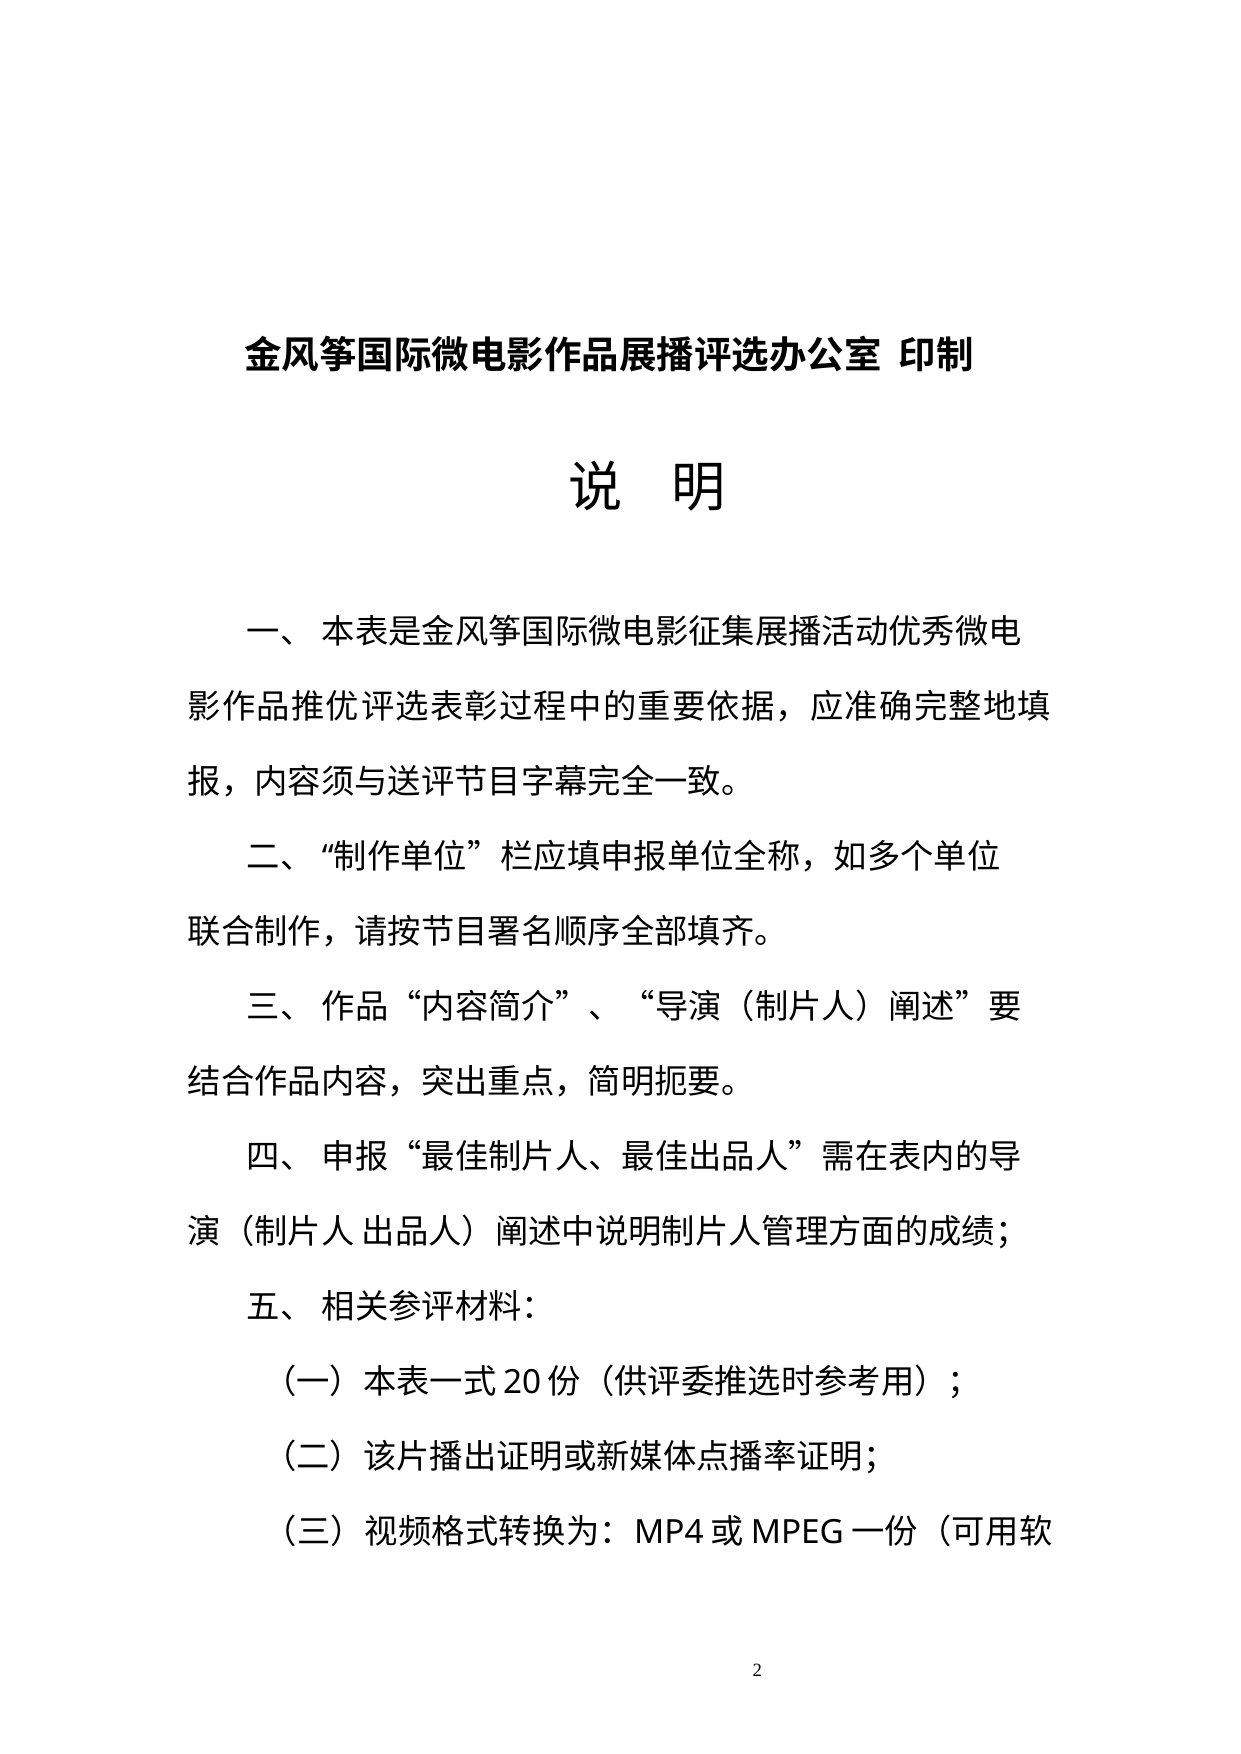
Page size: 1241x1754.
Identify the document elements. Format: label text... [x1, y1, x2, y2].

text （二）该片播出证明或新媒体点播率证明； [187, 1417, 1053, 1492]
list 相关参评材料： [247, 1267, 1053, 1342]
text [187, 1492, 1053, 1567]
list 申报“最佳制片人、最佳出品人”需在表内的导 [247, 1117, 1053, 1192]
list 本表是金风筝国际微电影征集展播活动优秀微电 [247, 592, 1053, 667]
list 作品“内容简介”、“导演（制片人）阐述”要 [247, 967, 1053, 1042]
text 演（制片人 出品人）阐述中说明制片人管理方面的成绩； [187, 1192, 1053, 1267]
text 联合制作，请按节目署名顺序全部填齐。 [187, 892, 1053, 967]
text 影作品推优评选表彰过程中的重要依据，应准确完整地填报，内容须与送评节目字幕完全一致。 [187, 667, 1053, 817]
text 结合作品内容，突出重点，简明扼要。 [187, 1042, 1053, 1117]
text 说 明 [187, 427, 1053, 539]
text 金风筝国际微电影作品展播评选办公室 印制 [187, 314, 1053, 389]
text （一）本表一式20份（供评委推选时参考用）； [187, 1342, 1053, 1417]
list “制作单位”栏应填申报单位全称，如多个单位 [247, 817, 1053, 892]
